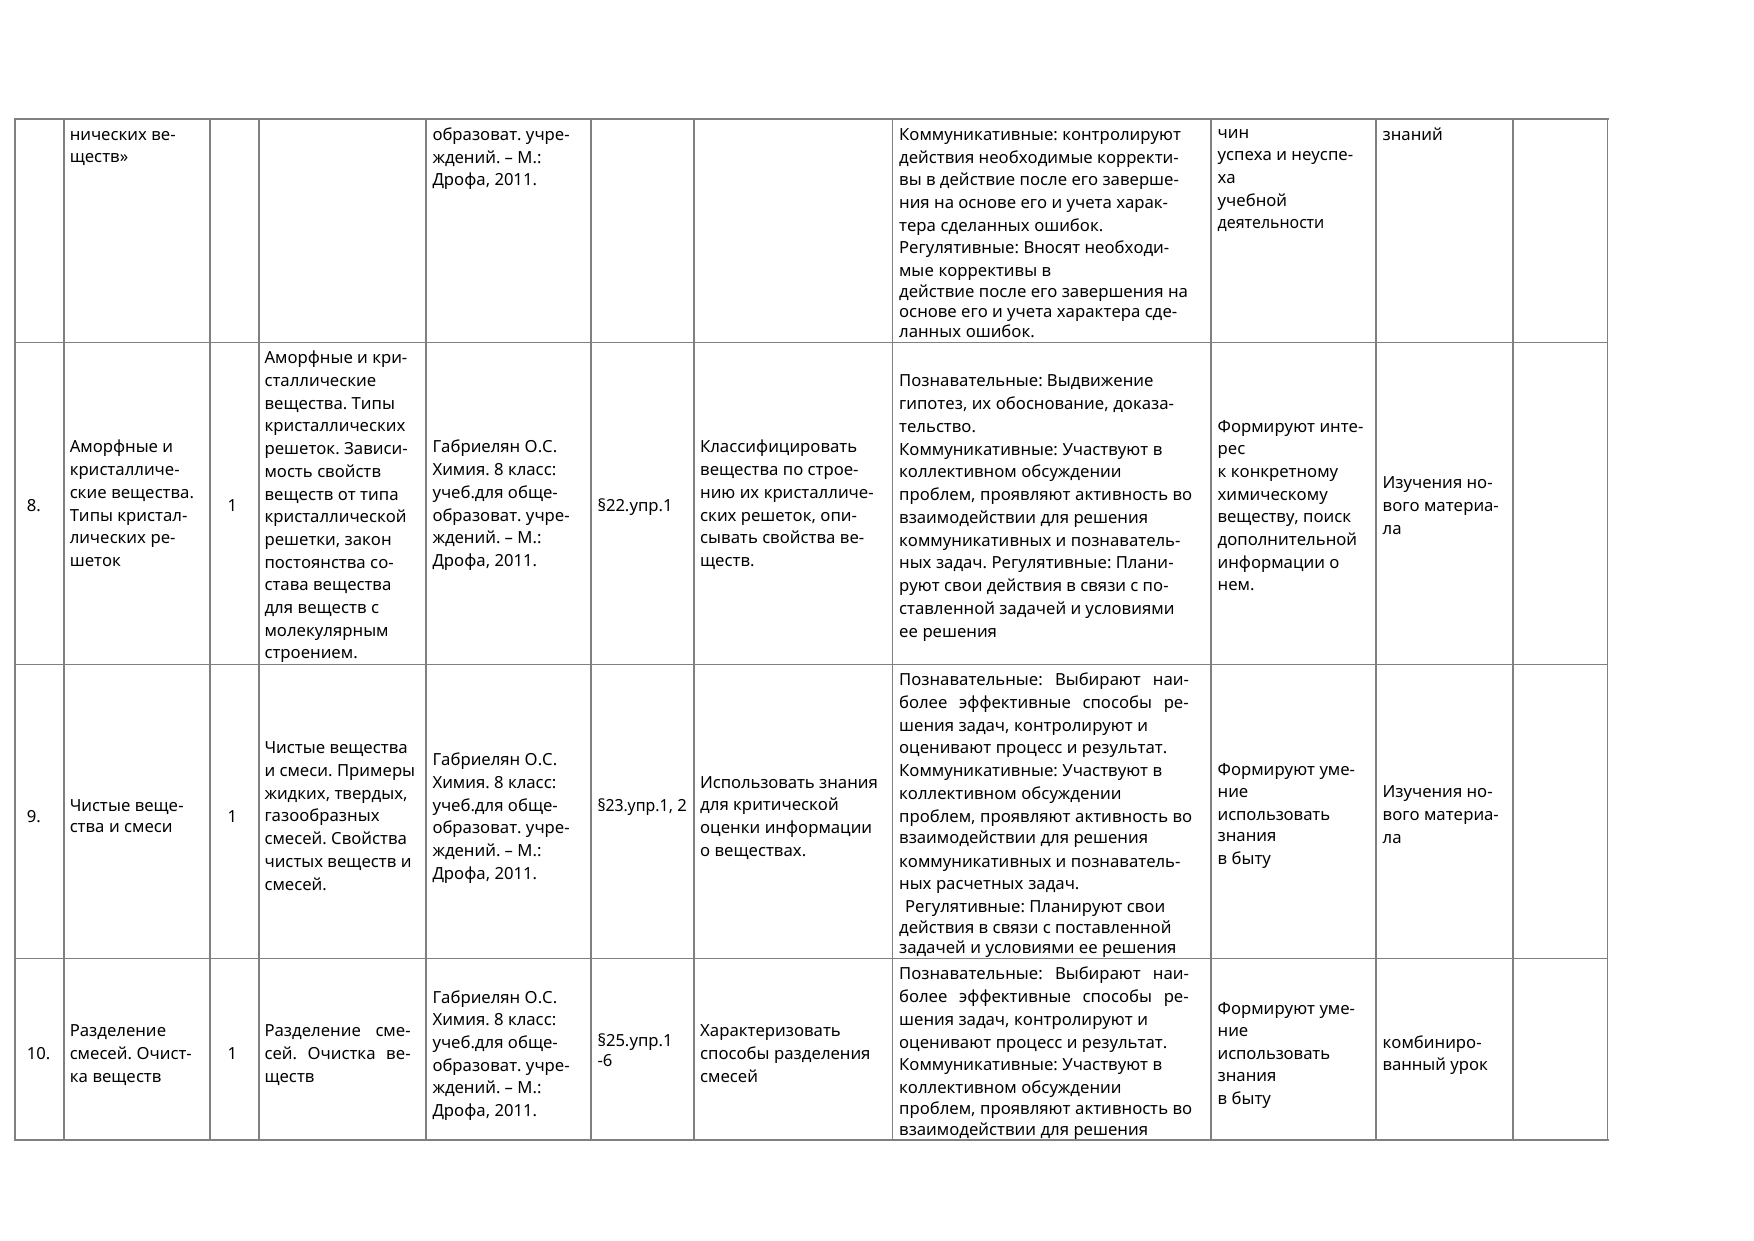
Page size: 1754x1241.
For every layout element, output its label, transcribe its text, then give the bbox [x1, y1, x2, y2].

table_header чин успеха и неуспе- ха учебной деятельности [1212, 120, 1375, 342]
table_header [1514, 120, 1607, 342]
table_cell 1 [211, 959, 258, 1139]
table_cell §22.упр.1 [592, 343, 693, 664]
table_cell [1514, 343, 1607, 664]
table_cell Чистые веще- ства и смеси [65, 665, 209, 958]
table_header нических ве- ществ» [65, 120, 209, 342]
table_cell Познавательные: Выбирают наи- более эффективные способы ре- шения задач, контролируют и оценивают процесс и результат. Коммуникативные: Участвуют в коллективном обсуждении проблем, проявляют активность во взаимодействии для решения коммуникативных и познаватель- ных расчетных задач. Регулятивные: Планируют свои действия в связи с поставленной задачей и условиями ее решения [893, 665, 1210, 958]
table_cell §23.упр.1, 2 [592, 665, 693, 958]
table_cell 1 [211, 343, 258, 664]
table_cell Познавательные: Выбирают наи- более эффективные способы ре- шения задач, контролируют и оценивают процесс и результат. Коммуникативные: Участвуют в коллективном обсуждении проблем, проявляют активность во взаимодействии для решения [893, 959, 1210, 1139]
table_header [695, 120, 892, 342]
table_header Коммуникативные: контролируют действия необходимые корректи- вы в действие после его заверше- ния на основе его и учета харак- тера сделанных ошибок. Регулятивные: Вносят необходи- мые коррективы в действие после его завершения на основе его и учета характера сде- ланных ошибок. [893, 120, 1210, 342]
table_cell [1514, 665, 1607, 958]
table_cell Использовать знания для критической оценки информации о веществах. [695, 665, 892, 958]
table_cell Разделение сме- сей. Очистка ве- ществ [260, 959, 425, 1139]
table_header [211, 120, 258, 342]
table_cell Изучения но- вого материа- ла [1377, 343, 1512, 664]
table_cell 10. [16, 959, 63, 1139]
table_cell 1 [211, 665, 258, 958]
table_cell [1514, 959, 1607, 1139]
table_cell Познавательные: Выдвижение гипотез, их обоснование, доказа- тельство. Коммуникативные: Участвуют в коллективном обсуждении проблем, проявляют активность во взаимодействии для решения коммуникативных и познаватель- ных задач. Регулятивные: Плани- руют свои действия в связи с по- ставленной задачей и условиями ее решения [893, 343, 1210, 664]
table_cell 8. [16, 343, 63, 664]
table_cell Характеризовать способы разделения смесей [695, 959, 892, 1139]
table_cell Габриелян О.С. Химия. 8 класс: учеб.для обще- образоват. учре- ждений. – М.: Дрофа, 2011. [427, 343, 590, 664]
table_cell комбиниро- ванный урок [1377, 959, 1512, 1139]
table_cell Формируют уме- ние использовать знания в быту [1212, 959, 1375, 1139]
table_header [16, 120, 63, 342]
table_header знаний [1377, 120, 1512, 342]
table_cell Классифицировать вещества по строе- нию их кристалличе- ских решеток, опи- сывать свойства ве- ществ. [695, 343, 892, 664]
table_cell Формируют инте- рес к конкретному химическому веществу, поиск дополнительной информации о нем. [1212, 343, 1375, 664]
table_cell Формируют уме- ние использовать знания в быту [1212, 665, 1375, 958]
table_cell Чистые вещества и смеси. Примеры жидких, твердых, газообразных смесей. Свойства чистых веществ и смесей. [260, 665, 425, 958]
table_cell 9. [16, 665, 63, 958]
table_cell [427, 959, 590, 1139]
table_cell Аморфные и кри- сталлические вещества. Типы кристаллических решеток. Зависи- мость свойств веществ от типа кристаллической решетки, закон постоянства со- става вещества для веществ с молекулярным строением. [260, 343, 425, 664]
table_cell §25.упр.1 -6 [592, 959, 693, 1139]
table_cell Разделение смесей. Очист- ка веществ [65, 959, 209, 1139]
table_cell Габриелян О.С. Химия. 8 класс: учеб.для обще- образоват. учре- ждений. – М.: Дрофа, 2011. [427, 665, 590, 958]
table_cell Аморфные и кристалличе- ские вещества. Типы кристал- лических ре- шеток [65, 343, 209, 664]
table_header [260, 120, 425, 342]
table_cell Изучения но- вого материа- ла [1377, 665, 1512, 958]
table_header [592, 120, 693, 342]
table_header образоват. учре- ждений. – М.: Дрофа, 2011. [427, 120, 590, 342]
